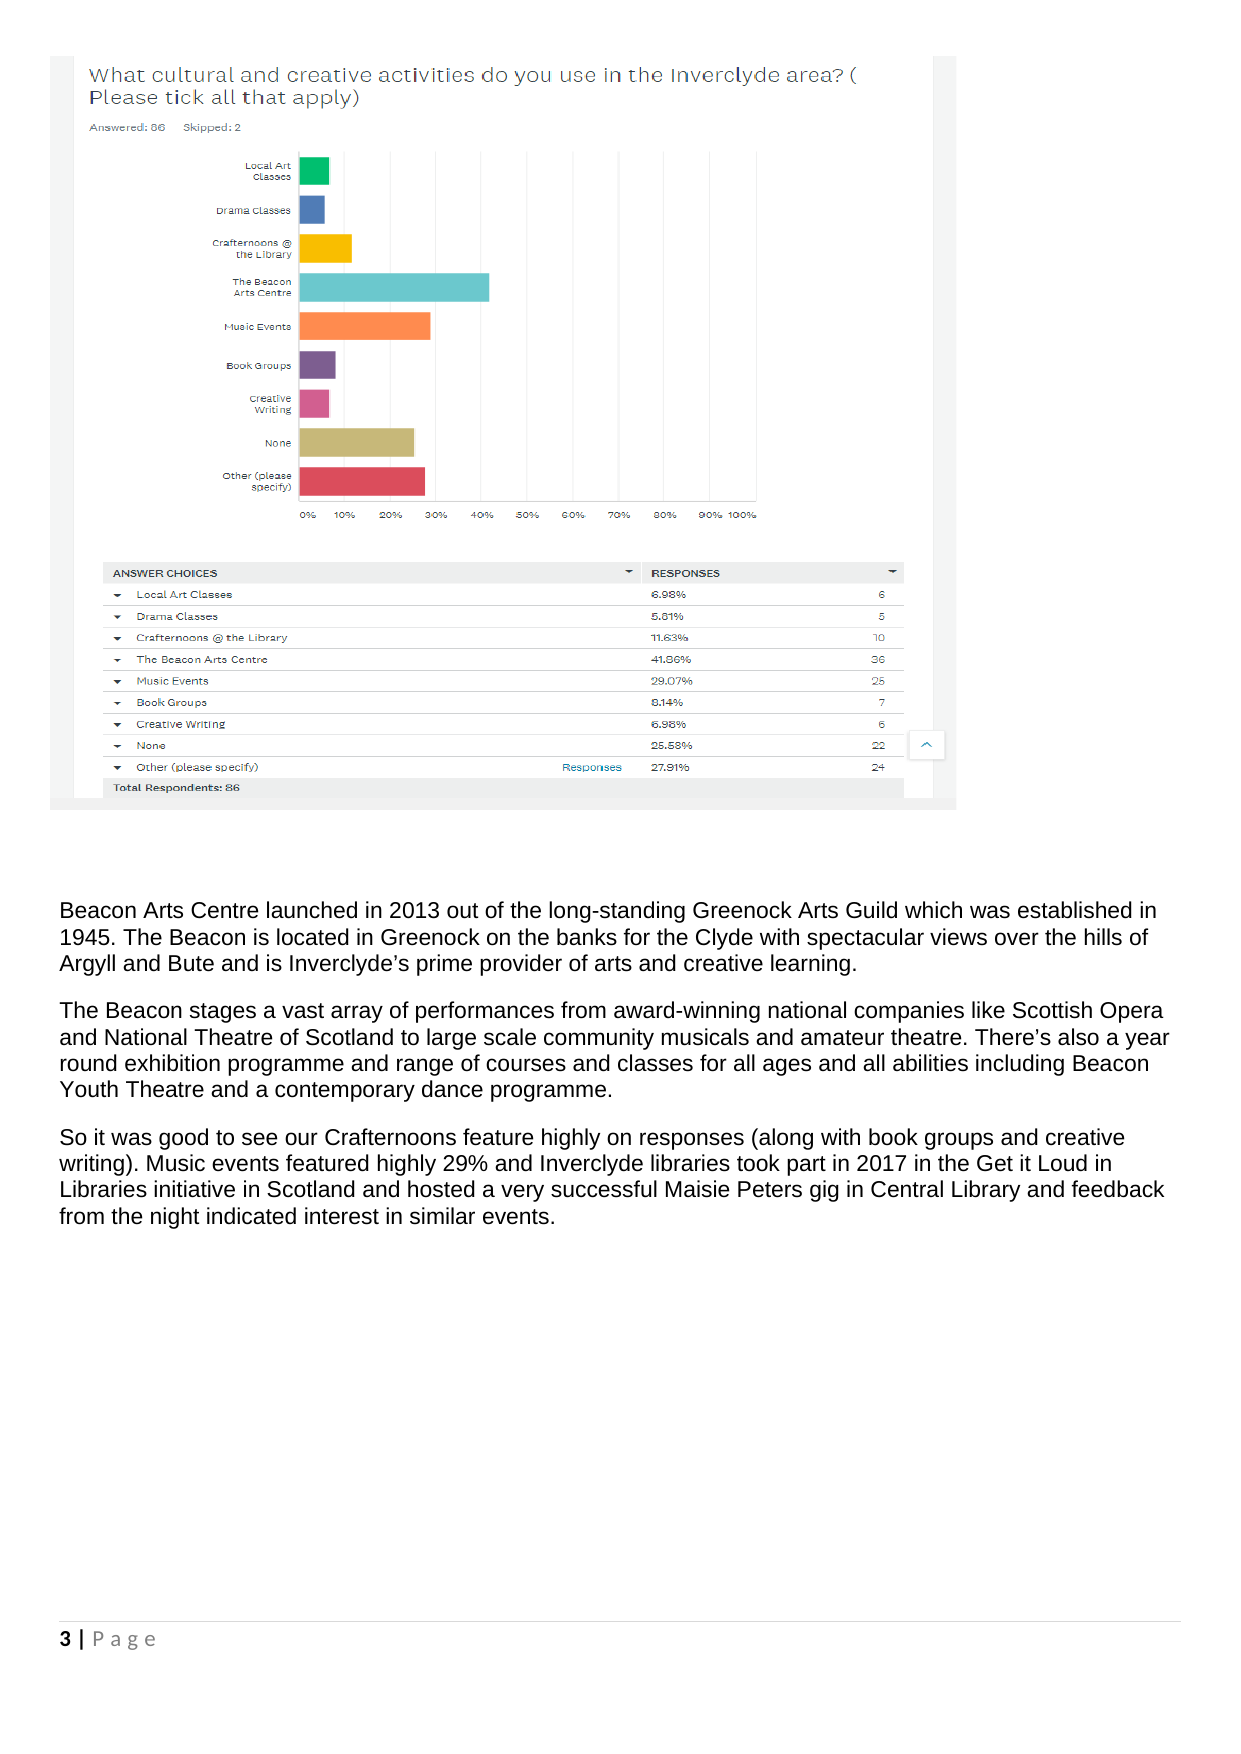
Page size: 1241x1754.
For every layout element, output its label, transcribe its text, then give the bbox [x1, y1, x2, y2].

text Beacon Arts Centre launched in 2013 out of the long-standing Greenock Arts Guild which was established in 1945. The Beacon is located in Greenock on the banks for the Clyde with spectacular views over the hills of Argyll and Bute and is Inverclyde’s prime provider of arts and creative learning. [59, 897, 1181, 976]
text The Beacon stages a vast array of performances from award-winning national companies like Scottish Opera and National Theatre of Scotland to large scale community musicals and amateur theatre. There’s also a year round exhibition programme and range of courses and classes for all ages and all abilities including Beacon Youth Theatre and a contemporary dance programme. [59, 997, 1181, 1103]
text So it was good to see our Crafternoons feature highly on responses (along with book groups and creative writing). Music events featured highly 29% and Inverclyde libraries took part in 2017 in the Get it Loud in Libraries initiative in Scotland and hosted a very successful Maisie Peters gig in Central Library and feedback from the night indicated interest in similar events. [59, 1123, 1181, 1229]
picture [50, 56, 957, 810]
